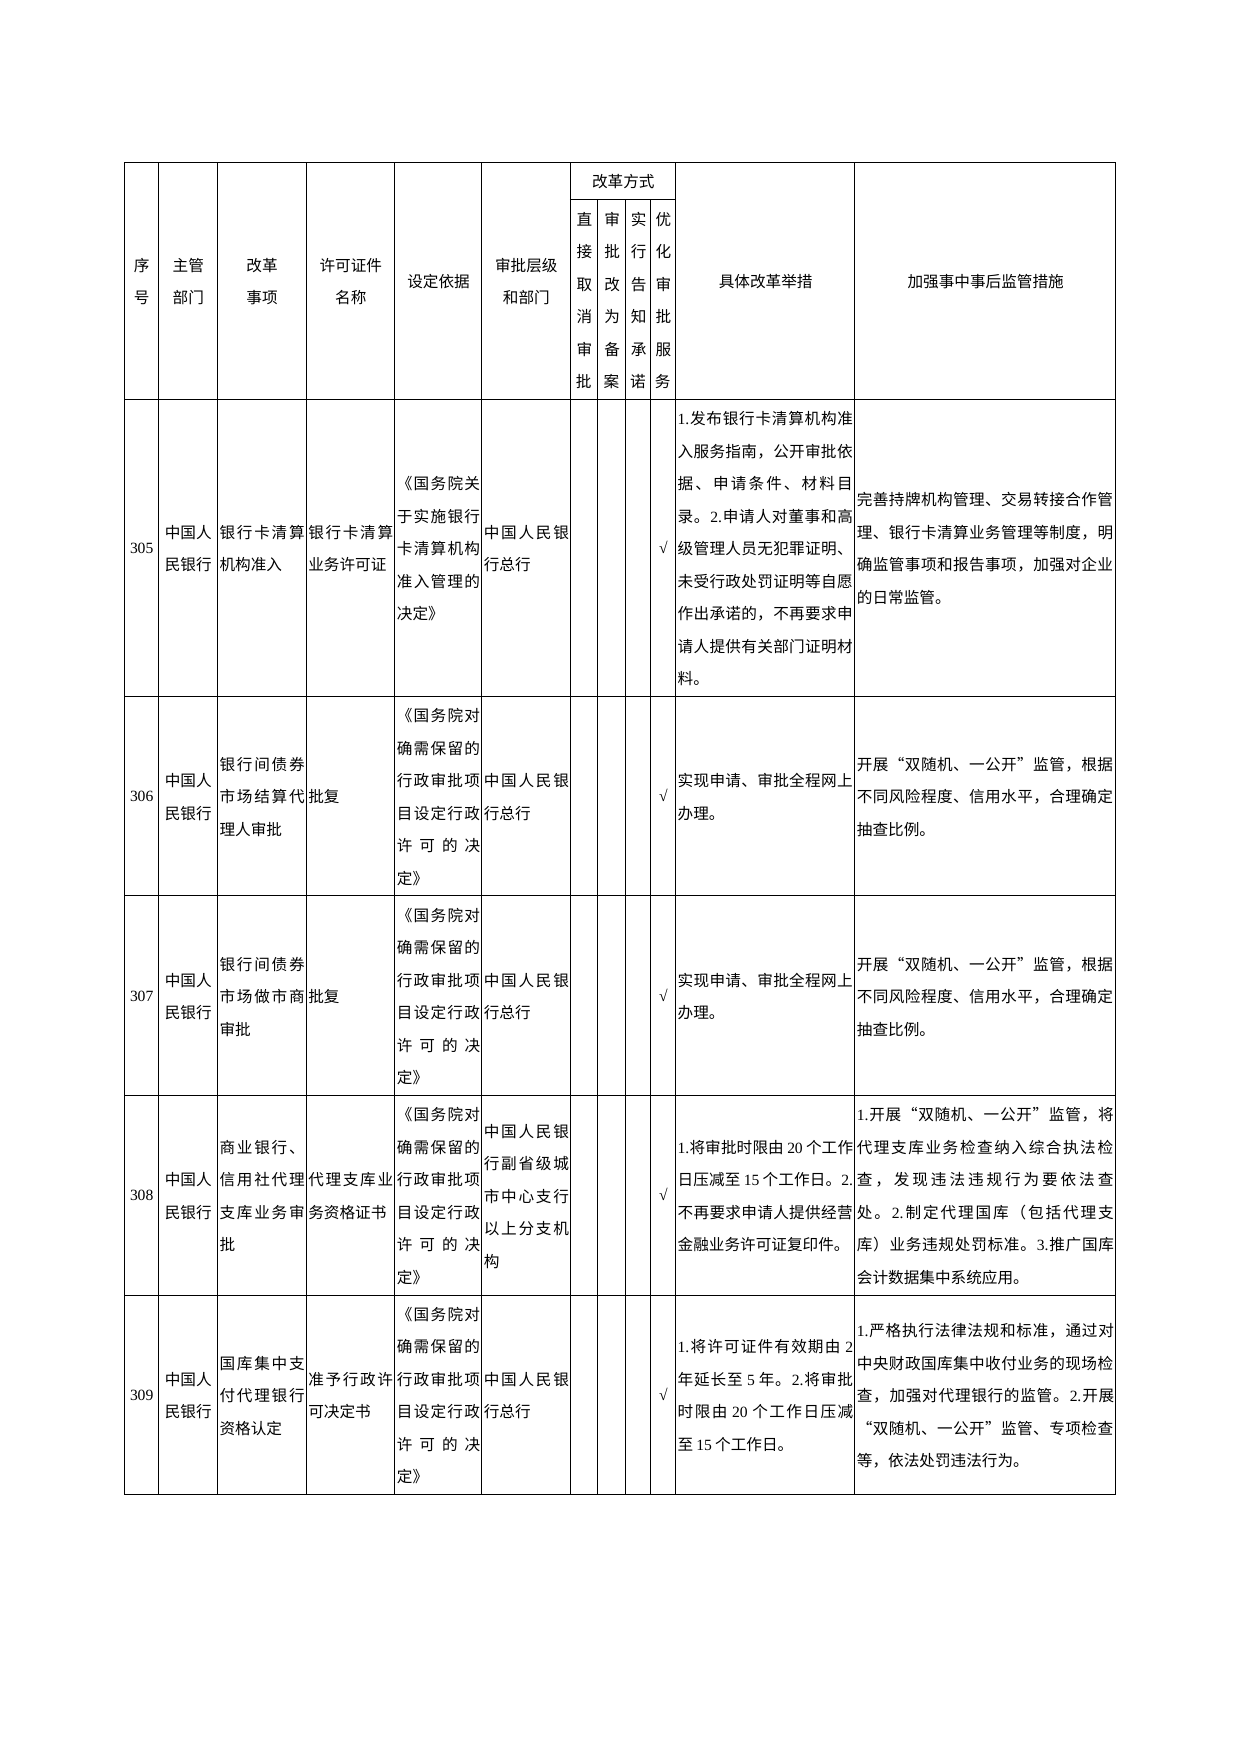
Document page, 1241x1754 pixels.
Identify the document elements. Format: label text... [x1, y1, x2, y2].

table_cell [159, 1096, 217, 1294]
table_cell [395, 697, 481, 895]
table_header 改革方式 [571, 163, 675, 199]
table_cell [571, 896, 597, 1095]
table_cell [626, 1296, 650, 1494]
table_cell 直接取消审批 [571, 200, 597, 399]
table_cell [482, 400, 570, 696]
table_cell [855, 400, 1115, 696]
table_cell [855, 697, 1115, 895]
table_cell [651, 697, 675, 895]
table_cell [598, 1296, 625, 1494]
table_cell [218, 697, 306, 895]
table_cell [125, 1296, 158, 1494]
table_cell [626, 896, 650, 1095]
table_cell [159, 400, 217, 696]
table_header 序号 [125, 163, 158, 399]
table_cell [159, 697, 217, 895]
table_cell 优化审批服务 [651, 200, 675, 399]
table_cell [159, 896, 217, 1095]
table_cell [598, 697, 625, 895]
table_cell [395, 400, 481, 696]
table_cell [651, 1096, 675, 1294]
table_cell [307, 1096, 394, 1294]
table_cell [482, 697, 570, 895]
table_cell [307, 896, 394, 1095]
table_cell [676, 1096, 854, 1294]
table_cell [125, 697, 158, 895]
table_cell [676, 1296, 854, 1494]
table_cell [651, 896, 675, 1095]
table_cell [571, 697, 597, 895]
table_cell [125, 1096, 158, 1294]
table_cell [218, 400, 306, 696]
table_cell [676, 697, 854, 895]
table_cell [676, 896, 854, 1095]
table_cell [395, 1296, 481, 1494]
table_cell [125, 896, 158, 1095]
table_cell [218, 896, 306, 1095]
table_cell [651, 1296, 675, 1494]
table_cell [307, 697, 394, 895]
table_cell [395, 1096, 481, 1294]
table_header 改革 事项 [218, 163, 306, 399]
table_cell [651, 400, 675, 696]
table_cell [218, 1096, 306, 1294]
table_header 许可证件 名称 [307, 163, 394, 399]
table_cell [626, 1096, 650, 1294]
table_header 审批层级 和部门 [482, 163, 570, 399]
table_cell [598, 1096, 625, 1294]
table_header 加强事中事后监管措施 [855, 163, 1115, 399]
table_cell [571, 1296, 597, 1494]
table_header 具体改革举措 [676, 163, 854, 399]
table_cell 实行告知承诺 [626, 200, 650, 399]
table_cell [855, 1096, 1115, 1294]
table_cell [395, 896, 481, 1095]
table_header 设定依据 [395, 163, 481, 399]
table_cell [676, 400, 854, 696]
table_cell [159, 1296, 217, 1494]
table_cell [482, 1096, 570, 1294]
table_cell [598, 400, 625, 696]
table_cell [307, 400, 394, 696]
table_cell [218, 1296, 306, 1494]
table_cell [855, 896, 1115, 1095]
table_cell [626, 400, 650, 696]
table_header 主管 部门 [159, 163, 217, 399]
table_cell 审批改为备案 [598, 200, 625, 399]
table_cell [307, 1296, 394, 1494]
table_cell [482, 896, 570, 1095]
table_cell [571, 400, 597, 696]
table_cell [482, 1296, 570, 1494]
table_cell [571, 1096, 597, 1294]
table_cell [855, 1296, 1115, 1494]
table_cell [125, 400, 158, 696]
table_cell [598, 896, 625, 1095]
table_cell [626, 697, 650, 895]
